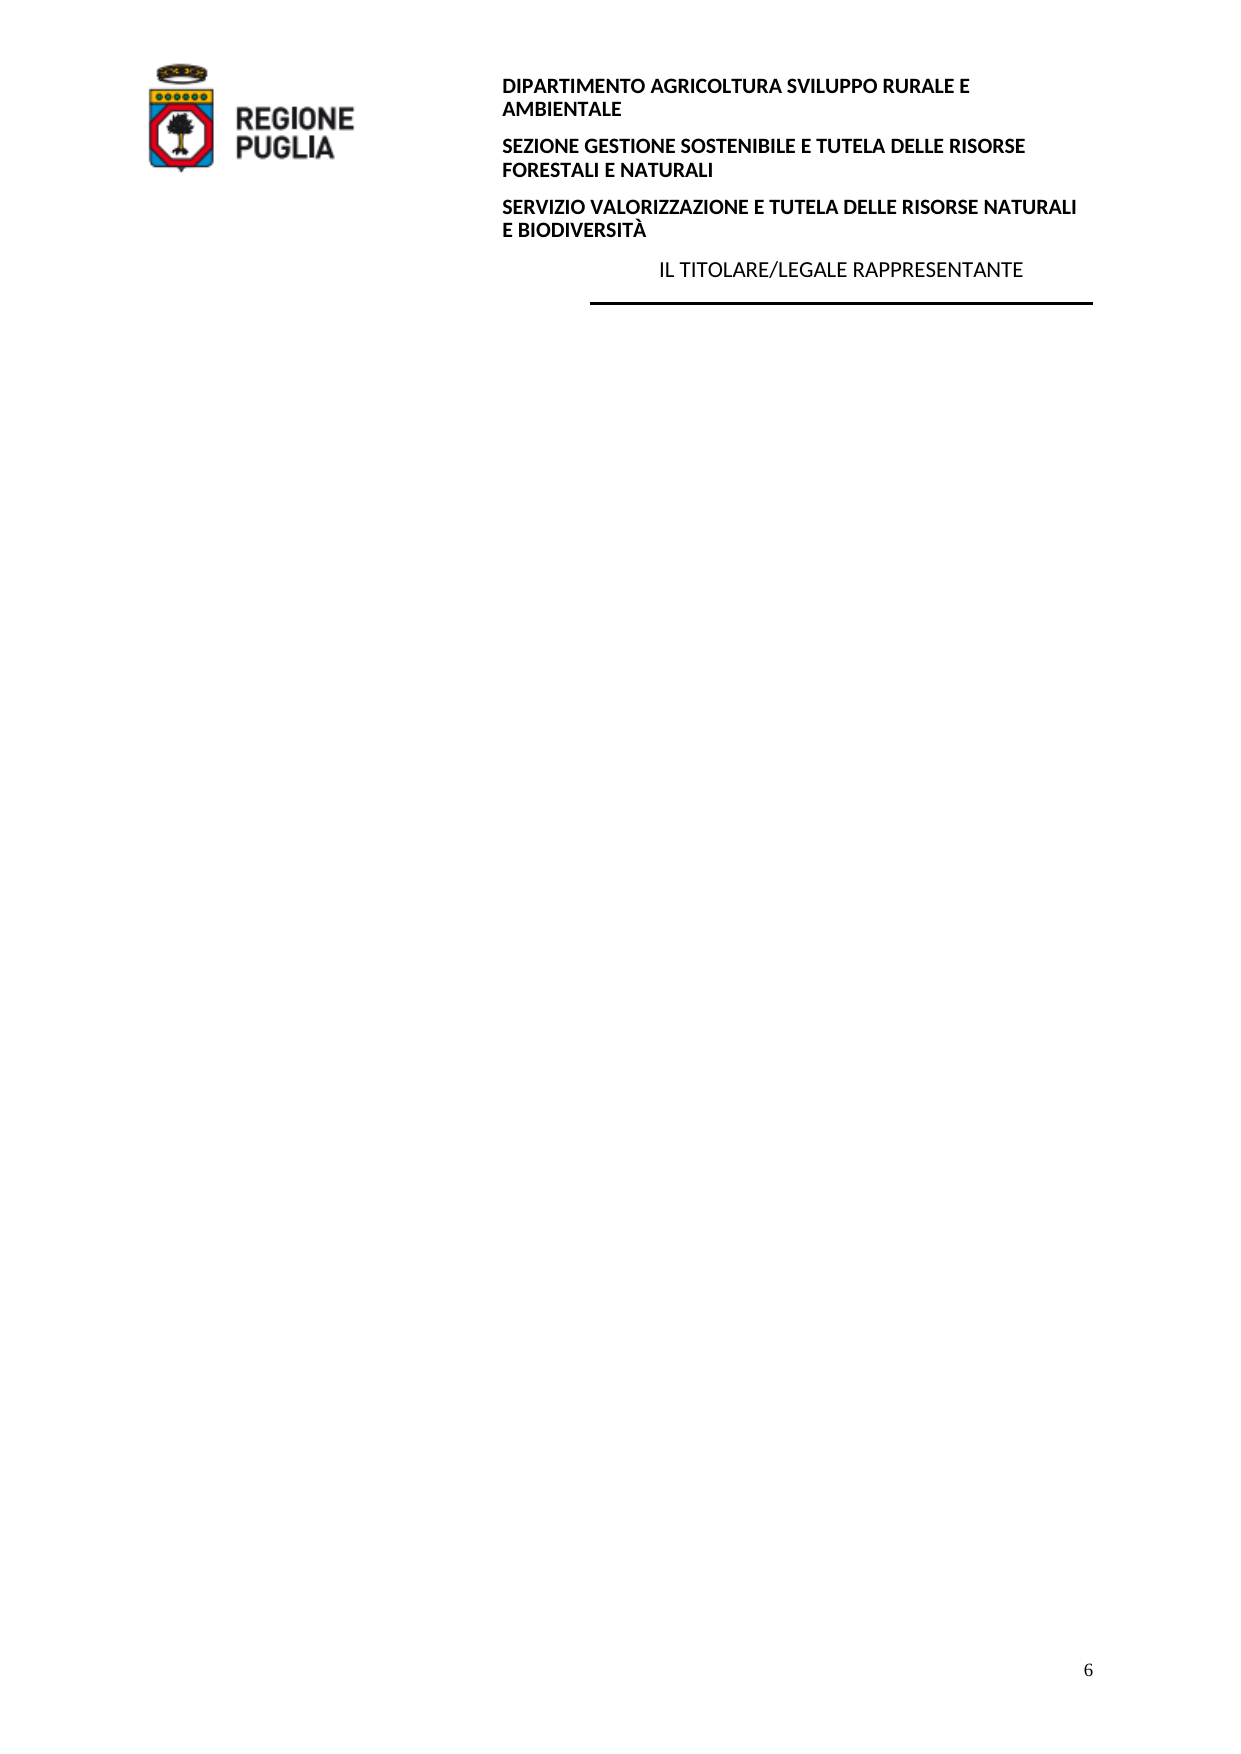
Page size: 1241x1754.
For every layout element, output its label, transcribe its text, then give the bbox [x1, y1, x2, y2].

text IL TITOLARE/LEGALE RAPPRESENTANTE [590, 255, 1093, 302]
